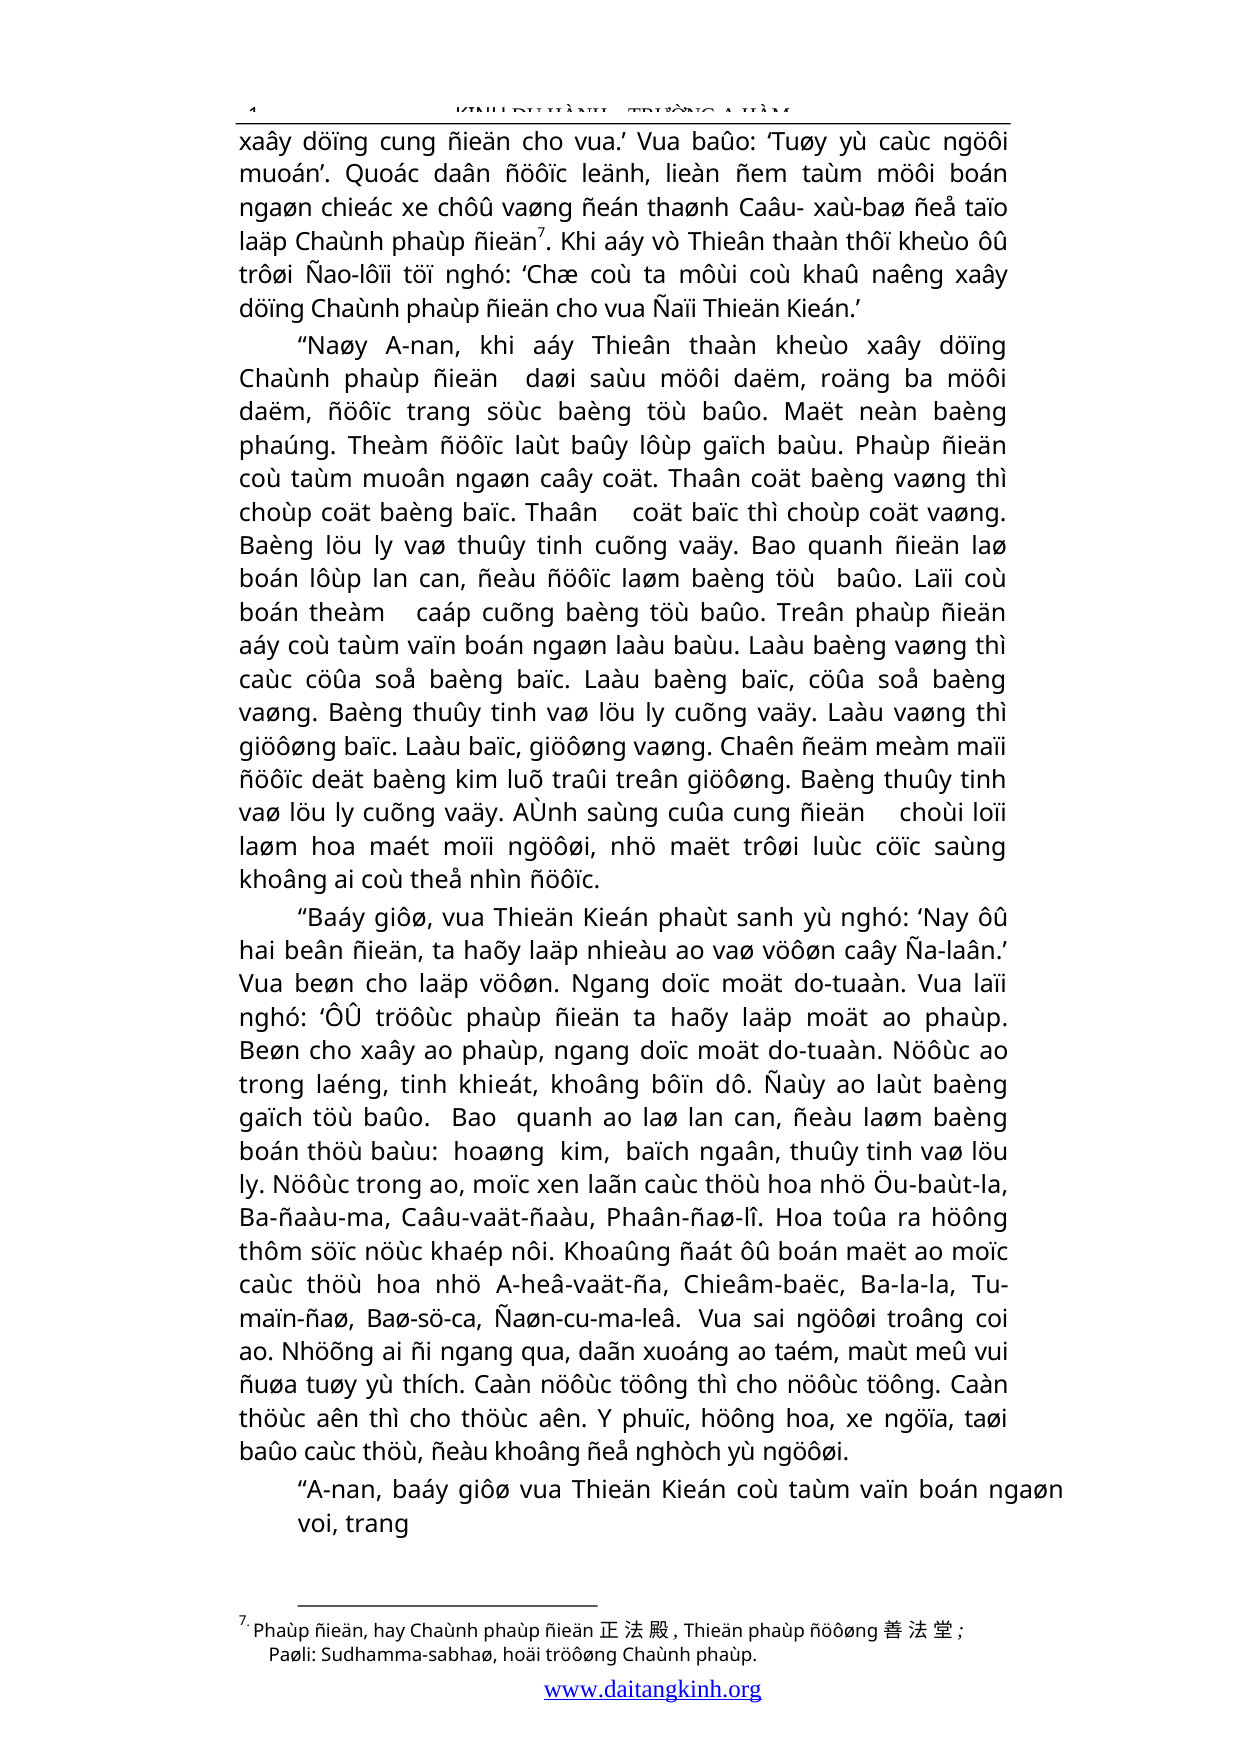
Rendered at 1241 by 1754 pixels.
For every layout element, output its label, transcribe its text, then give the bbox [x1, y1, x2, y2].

text xaây döïng cung ñieän cho vua.’ Vua baûo: ‘Tuøy yù caùc ngöôi muoán’. Quoác daân ñöôïc leänh, lieàn ñem taùm möôi boán ngaøn chieác xe chôû vaøng ñeán thaønh Caâu- xaù-baø ñeå taïo laäp Chaùnh phaùp ñieän7. Khi aáy vò Thieân thaàn thôï kheùo ôû trôøi Ñao-lôïi töï nghó: ‘Chæ coù ta môùi coù khaû naêng xaây döïng Chaùnh phaùp ñieän cho vua Ñaïi Thieän Kieán.’ [239, 123, 1008, 324]
text “Baáy giôø, vua Thieän Kieán phaùt sanh yù nghó: ‘Nay ôû hai beân ñieän, ta haõy laäp nhieàu ao vaø vöôøn caây Ña-laân.’ Vua beøn cho laäp vöôøn. Ngang doïc moät do-tuaàn. Vua laïi nghó: ‘ÔÛ tröôùc phaùp ñieän ta haõy laäp moät ao phaùp. Beøn cho xaây ao phaùp, ngang doïc moät do-tuaàn. Nöôùc ao trong laéng, tinh khieát, khoâng bôïn dô. Ñaùy ao laùt baèng gaïch töù baûo. Bao quanh ao laø lan can, ñeàu laøm baèng boán thöù baùu: hoaøng kim, baïch ngaân, thuûy tinh vaø löu ly. Nöôùc trong ao, moïc xen laãn caùc thöù hoa nhö Öu-baùt-la, Ba-ñaàu-ma, Caâu-vaät-ñaàu, Phaân-ñaø-lî. Hoa toûa ra höông thôm söïc nöùc khaép nôi. Khoaûng ñaát ôû boán maët ao moïc caùc thöù hoa nhö A-heâ-vaät-ña, Chieâm-baëc, Ba-la-la, Tu-maïn-ñaø, Baø-sö-ca, Ñaøn-cu-ma-leâ. Vua sai ngöôøi troâng coi ao. Nhöõng ai ñi ngang qua, daãn xuoáng ao taém, maùt meû vui ñuøa tuøy yù thích. Caàn nöôùc töông thì cho nöôùc töông. Caàn thöùc aên thì cho thöùc aên. Y phuïc, höông hoa, xe ngöïa, taøi baûo caùc thöù, ñeàu khoâng ñeå nghòch yù ngöôøi. [239, 900, 1008, 1468]
text www.daitangkinh.org [317, 1674, 987, 1703]
text “Naøy A-nan, khi aáy Thieân thaàn kheùo xaây döïng Chaùnh phaùp ñieän daøi saùu möôi daëm, roäng ba möôi daëm, ñöôïc trang söùc baèng töù baûo. Maët neàn baèng phaúng. Theàm ñöôïc laùt baûy lôùp gaïch baùu. Phaùp ñieän coù taùm muoân ngaøn caây coät. Thaân coät baèng vaøng thì choùp coät baèng baïc. Thaân coät baïc thì choùp coät vaøng. Baèng löu ly vaø thuûy tinh cuõng vaäy. Bao quanh ñieän laø boán lôùp lan can, ñeàu ñöôïc laøm baèng töù baûo. Laïi coù boán theàm caáp cuõng baèng töù baûo. Treân phaùp ñieän aáy coù taùm vaïn boán ngaøn laàu baùu. Laàu baèng vaøng thì caùc cöûa soå baèng baïc. Laàu baèng baïc, cöûa soå baèng vaøng. Baèng thuûy tinh vaø löu ly cuõng vaäy. Laàu vaøng thì giöôøng baïc. Laàu baïc, giöôøng vaøng. Chaên ñeäm meàm maïi ñöôïc deät baèng kim luõ traûi treân giöôøng. Baèng thuûy tinh vaø löu ly cuõng vaäy. AÙnh saùng cuûa cung ñieän choùi loïi laøm hoa maét moïi ngöôøi, nhö maët trôøi luùc cöïc saùng khoâng ai coù theå nhìn ñöôïc. [239, 328, 1008, 896]
text “A-nan, baáy giôø vua Thieän Kieán coù taùm vaïn boán ngaøn voi, trang [298, 1472, 1065, 1540]
text 7. Phaùp ñieän, hay Chaùnh phaùp ñieän 正 法 殿 , Thieän phaùp ñöôøng 善 法 堂 ; Paøli: Sudhamma-sabhaø, hoäi tröôøng Chaùnh phaùp. [239, 1614, 1008, 1667]
